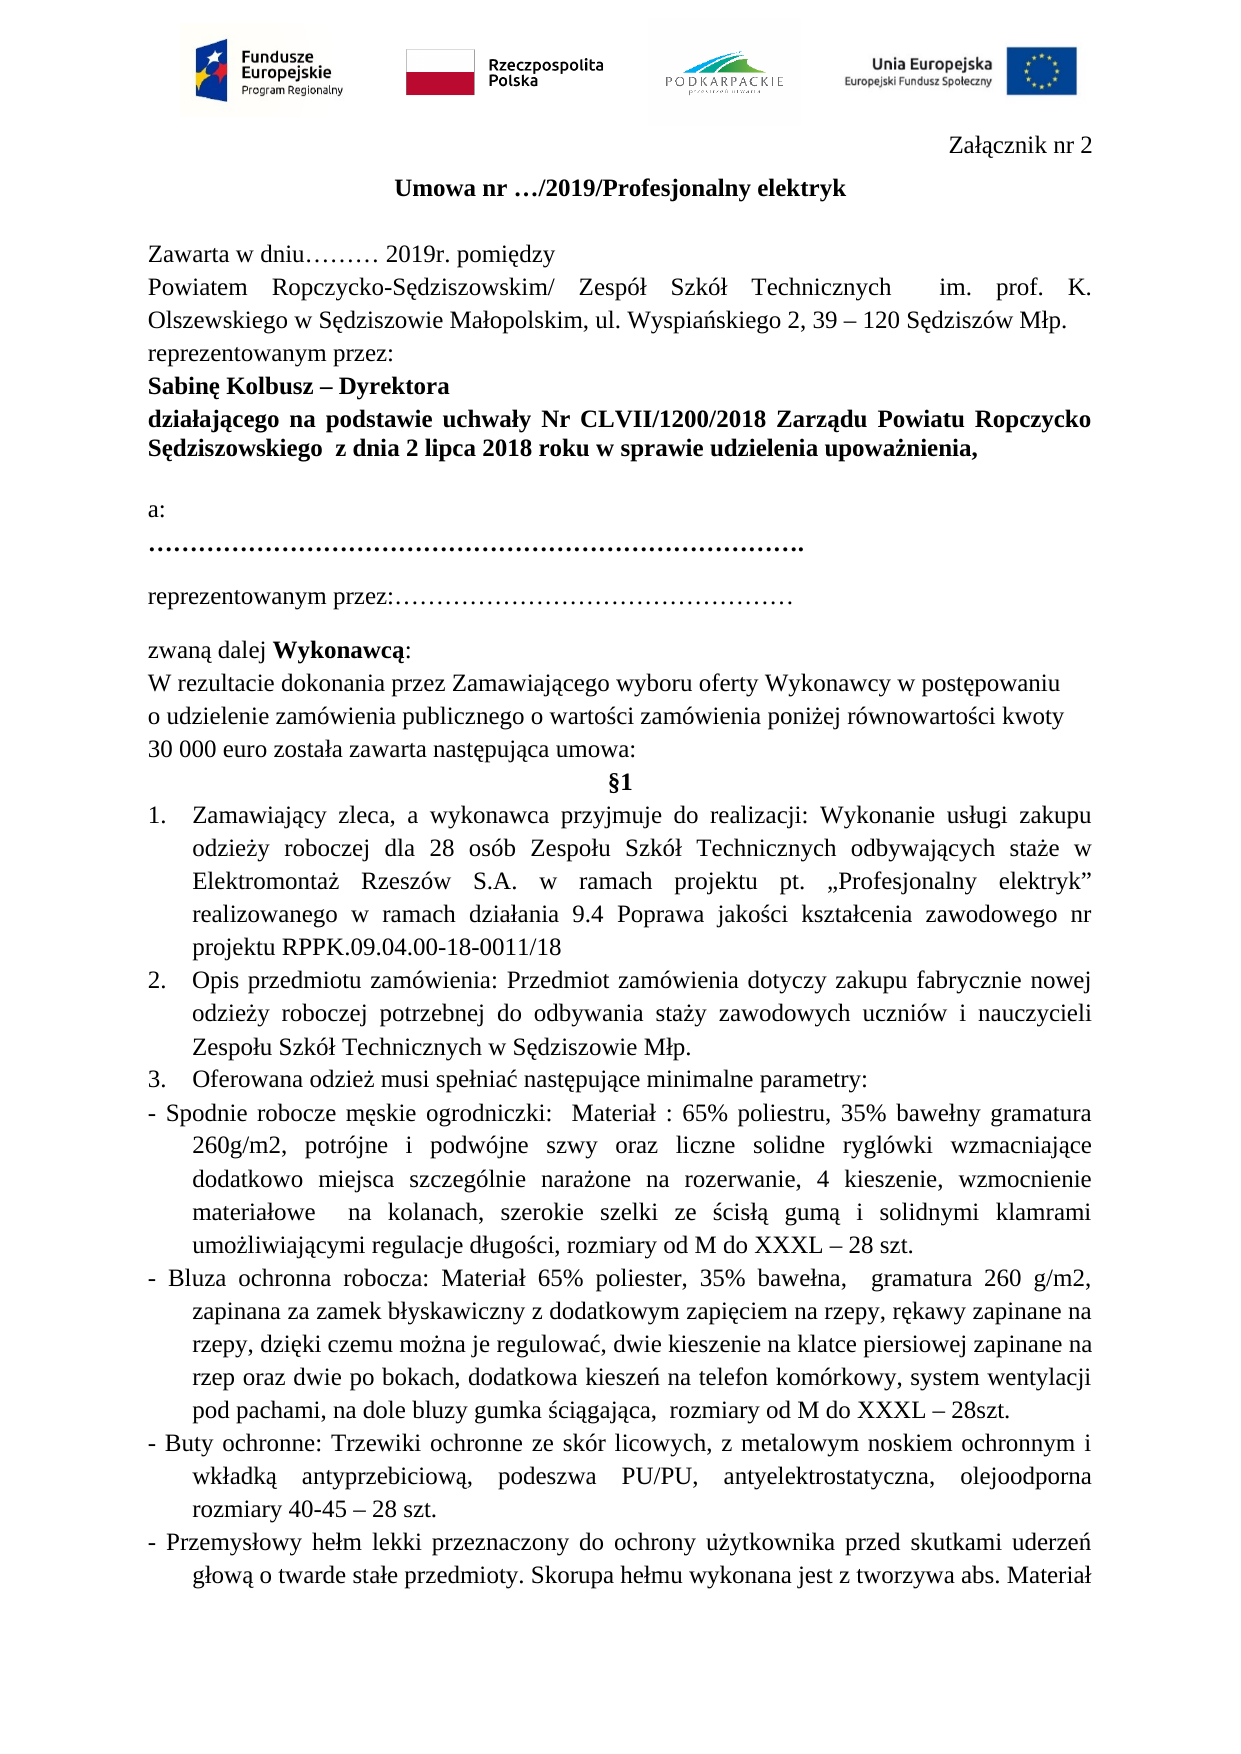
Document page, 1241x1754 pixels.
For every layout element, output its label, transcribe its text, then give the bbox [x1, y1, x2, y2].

text Sabinę Kolbusz – Dyrektora [148, 371, 1093, 400]
text - Bluza ochronna robocza: Materiał 65% poliester, 35% bawełna, gramatura 260 g/m2, zapinana za zamek błyskawiczny z dodatkowym zapięciem na rzepy, rękawy zapinane na rzepy, dzięki czemu można je regulować, dwie kieszenie na klatce piersiowej zapinane na rzep oraz dwie po bokach, dodatkowa kieszeń na telefon komórkowy, system wentylacji pod pachami, na dole bluzy gumka ściągająca, rozmiary od M do XXXL – 28szt. [148, 1263, 1093, 1423]
text - Buty ochronne: Trzewiki ochronne ze skór licowych, z metalowym noskiem ochronnym i wkładką antyprzebiciową, podeszwa PU/PU, antyelektrostatyczna, olejoodporna rozmiary 40-45 – 28 szt. [148, 1428, 1093, 1523]
picture [180, 23, 358, 117]
text - Spodnie robocze męskie ogrodniczki: Materiał : 65% poliestru, 35% bawełny gramatura 260g/m2, potrójne i podwójne szwy oraz liczne solidne ryglówki wzmacniające dodatkowo miejsca szczególnie narażone na rozerwanie, 4 kieszenie, wzmocnienie materiałowe na kolanach, szerokie szelki ze ścisłą gumą i solidnymi klamrami umożliwiającymi regulacje długości, rozmiary od M do XXXL – 28 szt. [148, 1098, 1093, 1258]
text a: [148, 494, 1093, 523]
list Oferowana odzież musi spełniać następujące minimalne parametry: [148, 1064, 1093, 1093]
list Opis przedmiotu zamówienia: Przedmiot zamówienia dotyczy zakupu fabrycznie nowej odzieży roboczej potrzebnej do odbywania staży zawodowych uczniów i nauczycieli Zespołu Szkół Technicznych w Sędziszowie Młp. [148, 966, 1093, 1060]
text Załącznik nr 2 [148, 130, 1093, 158]
text reprezentowanym przez:………………………………………… [148, 581, 1093, 610]
text §1 [148, 767, 1093, 796]
text Zawarta w dniu……… 2019r. pomiędzy [148, 239, 1093, 268]
list Zamawiający zleca, a wykonawca przyjmuje do realizacji: Wykonanie usługi zakupu odzieży roboczej dla 28 osób Zespołu Szkół Technicznych odbywających staże w Elektromontaż Rzeszów S.A. w ramach projektu pt. „Profesjonalny elektryk” realizowanego w ramach działania 9.4 Poprawa jakości kształcenia zawodowego nr projektu RPPK.09.04.00-18-0011/18 [148, 800, 1093, 961]
picture [648, 18, 801, 126]
picture [829, 31, 1092, 111]
text zwaną dalej Wykonawcą: [148, 635, 1093, 664]
text Powiatem Ropczycko-Sędziszowskim/ Zespół Szkół Technicznych im. prof. K. Olszewskiego w Sędziszowie Małopolskim, ul. Wyspiańskiego 2, 39 – 120 Sędziszów Młp. [148, 272, 1093, 334]
text ……………………………………………………………………. [148, 528, 1093, 556]
text działającego na podstawie uchwały Nr CLVII/1200/2018 Zarządu Powiatu Ropczycko Sędziszowskiego z dnia 2 lipca 2018 roku w sprawie udzielenia upoważnienia, [148, 404, 1093, 462]
text reprezentowanym przez: [148, 338, 1093, 367]
text o udzielenie zamówienia publicznego o wartości zamówienia poniżej równowartości kwoty 30 000 euro została zawarta następująca umowa: [148, 701, 1093, 763]
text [148, 1527, 1093, 1589]
picture [391, 34, 618, 110]
text W rezultacie dokonania przez Zamawiającego wyboru oferty Wykonawcy w postępowaniu [148, 668, 1093, 697]
text Umowa nr …/2019/Profesjonalny elektryk [148, 173, 1093, 202]
